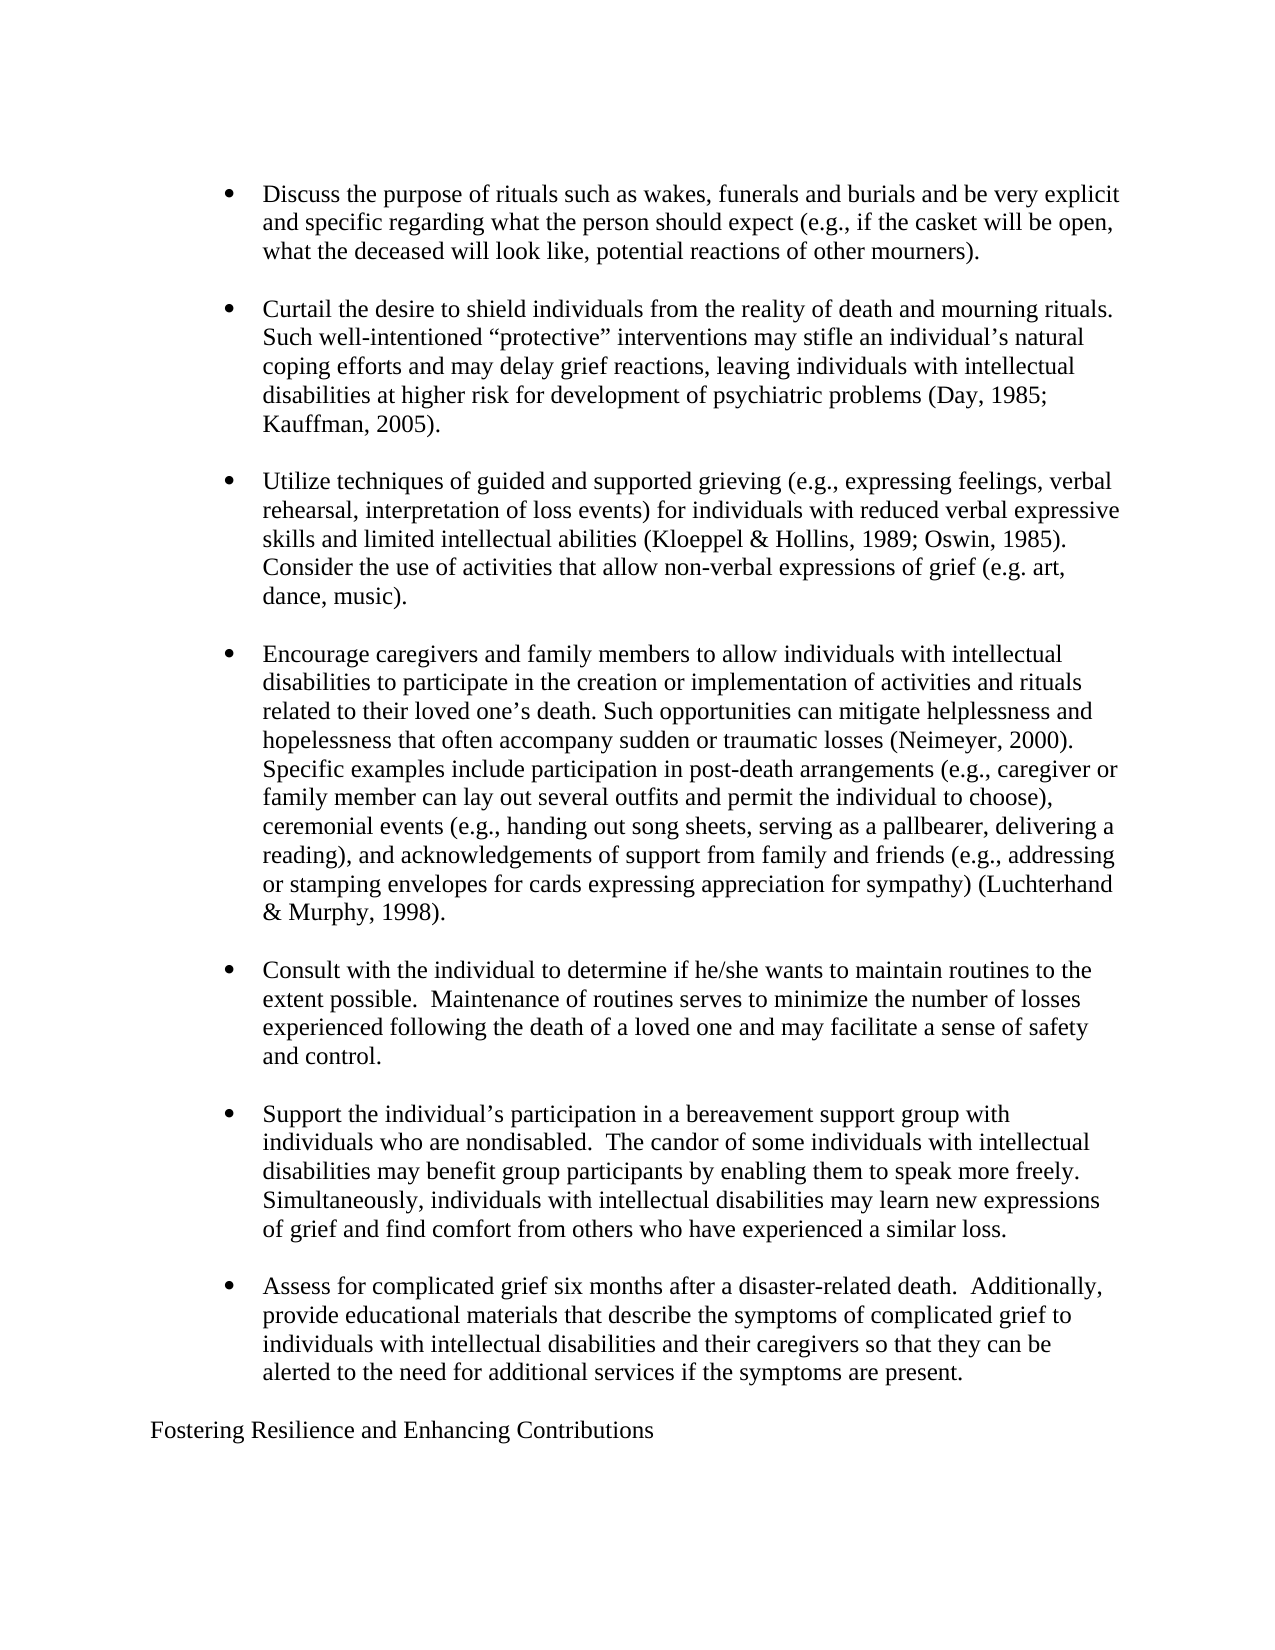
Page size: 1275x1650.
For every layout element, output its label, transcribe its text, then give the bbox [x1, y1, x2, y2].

list Discuss the purpose of rituals such as wakes, funerals and burials and be very explicit and specific regarding what the person should expect (e.g., if the casket will be open, what the deceased will look like, potential reactions of other mourners). [225, 179, 1125, 265]
list Support the individual’s participation in a bereavement support group with individuals who are nondisabled. The candor of some individuals with intellectual disabilities may benefit group participants by enabling them to speak more freely. Simultaneously, individuals with intellectual disabilities may learn new expressions of grief and find comfort from others who have experienced a similar loss. [225, 1099, 1125, 1242]
list Consult with the individual to determine if he/she wants to maintain routines to the extent possible. Maintenance of routines serves to minimize the number of losses experienced following the death of a loved one and may facilitate a sense of safety and control. [225, 955, 1125, 1070]
list Curtail the desire to shield individuals from the reality of death and mourning rituals. Such well-intentioned “protective” interventions may stifle an individual’s natural coping efforts and may delay grief reactions, leaving individuals with intellectual disabilities at higher risk for development of psychiatric problems (Day, 1985; Kauffman, 2005). [225, 294, 1125, 437]
list Encourage caregivers and family members to allow individuals with intellectual disabilities to participate in the creation or implementation of activities and rituals related to their loved one’s death. Such opportunities can mitigate helplessness and hopelessness that often accompany sudden or traumatic losses (Neimeyer, 2000). Specific examples include participation in post-death arrangements (e.g., caregiver or family member can lay out several outfits and permit the individual to choose), ceremonial events (e.g., handing out song sheets, serving as a pallbearer, delivering a reading), and acknowledgements of support from family and friends (e.g., addressing or stamping envelopes for cards expressing appreciation for sympathy) (Luchterhand & Murphy, 1998). [225, 639, 1125, 926]
text Fostering Resilience and Enhancing Contributions [150, 1415, 1125, 1444]
list Utilize techniques of guided and supported grieving (e.g., expressing feelings, verbal rehearsal, interpretation of loss events) for individuals with reduced verbal expressive skills and limited intellectual abilities (Kloeppel & Hollins, 1989; Oswin, 1985). Consider the use of activities that allow non-verbal expressions of grief (e.g. art, dance, music). [225, 466, 1125, 610]
list Assess for complicated grief six months after a disaster-related death. Additionally, provide educational materials that describe the symptoms of complicated grief to individuals with intellectual disabilities and their caregivers so that they can be alerted to the need for additional services if the symptoms are present. [225, 1271, 1125, 1386]
